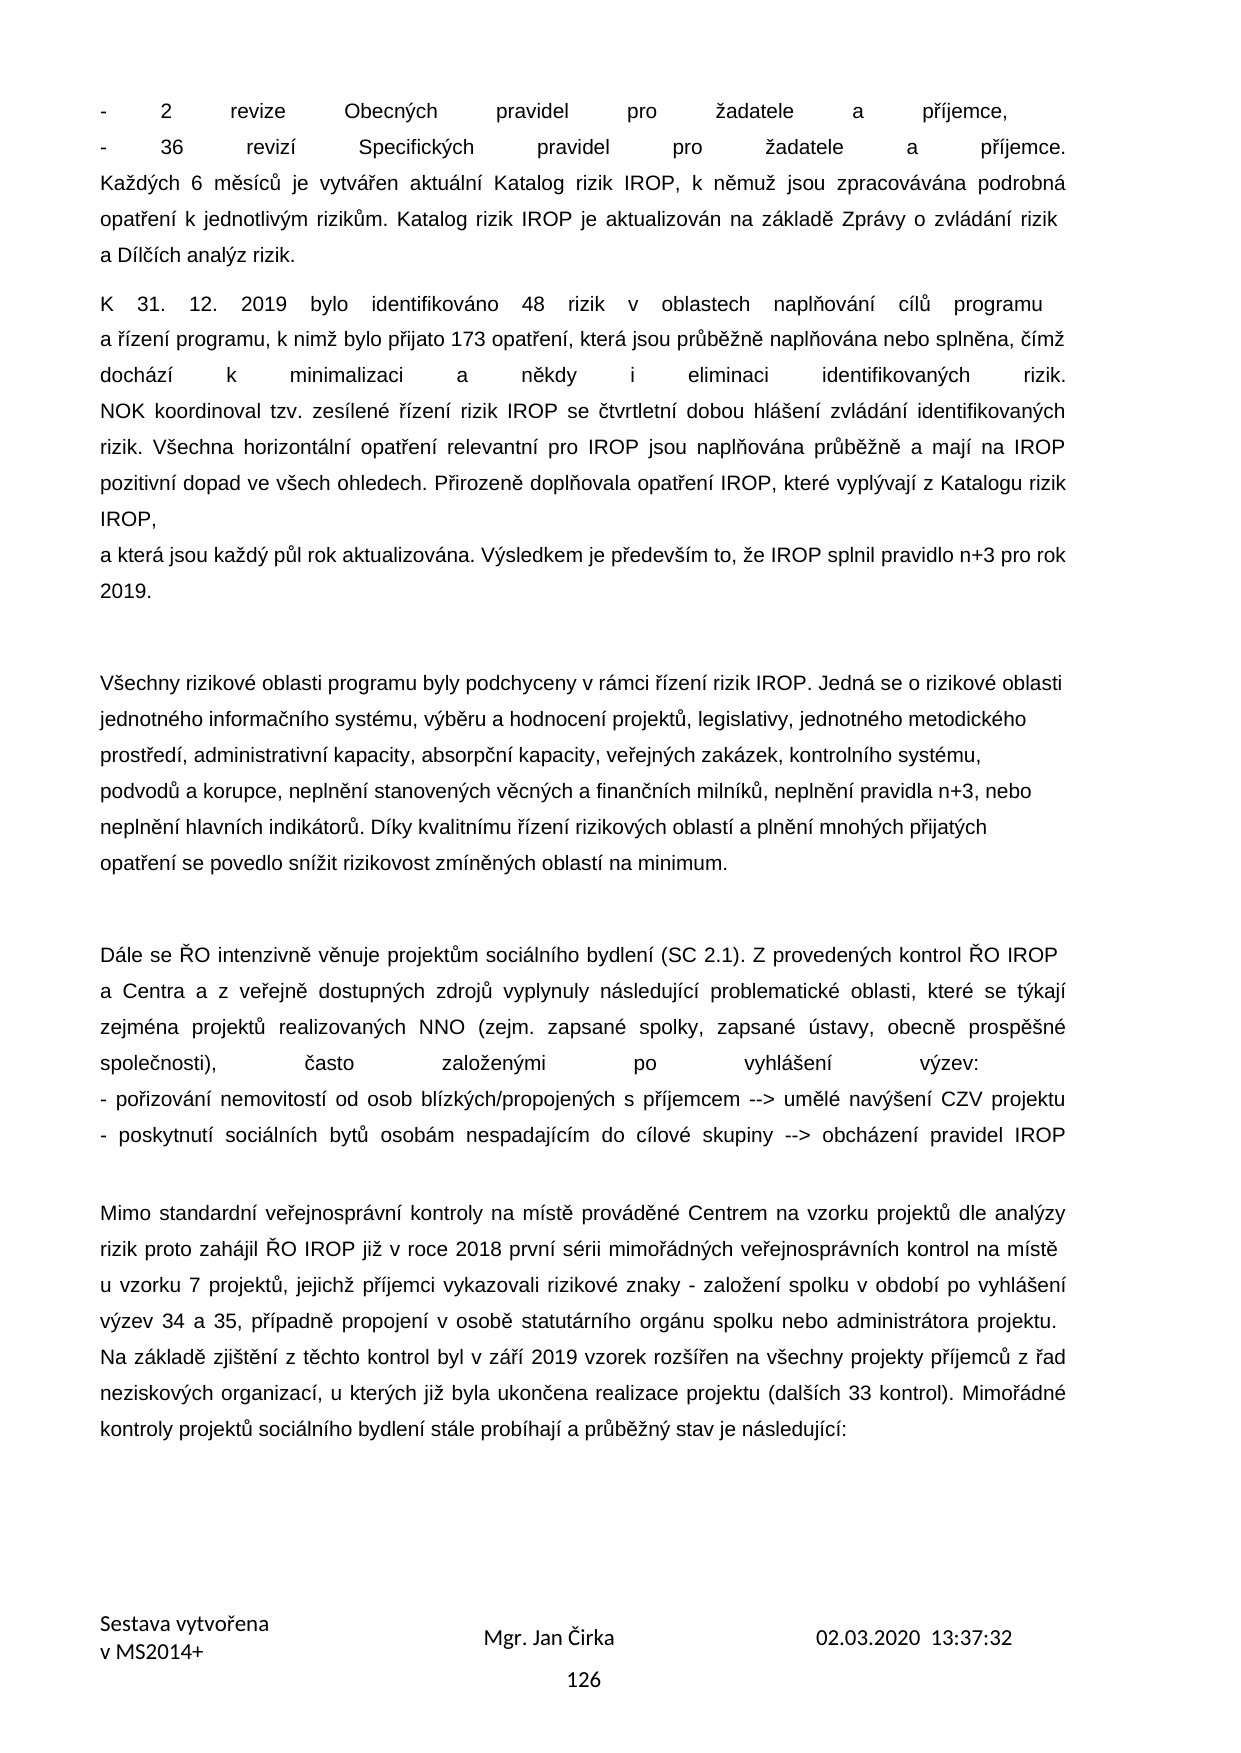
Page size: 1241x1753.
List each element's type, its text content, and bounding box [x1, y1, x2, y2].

text K 31. 12. 2019 bylo identifikováno 48 rizik v oblastech naplňování cílů programu a řízení programu, k nimž bylo přijato 173 opatření, která jsou průběžně naplňována nebo splněna, čímž dochází k minimalizaci a někdy i eliminaci identifikovaných rizik. NOK koordinoval tzv. zesílené řízení rizik IROP se čtvrtletní dobou hlášení zvládání identifikovaných rizik. Všechna horizontální opatření relevantní pro IROP jsou naplňována průběžně a mají na IROP pozitivní dopad ve všech ohledech. Přirozeně doplňovala opatření IROP, které vyplývají z Katalogu rizik IROP, a která jsou každý půl rok aktualizována. Výsledkem je především to, že IROP splnil pravidlo n+3 pro rok 2019. [100, 291, 1067, 645]
text Dále se ŘO intenzivně věnuje projektům sociálního bydlení (SC 2.1). Z provedených kontrol ŘO IROP a Centra a z veřejně dostupných zdrojů vyplynuly následující problematické oblasti, které se týkají zejména projektů realizovaných NNO (zejm. zapsané spolky, zapsané ústavy, obecně prospěšné společnosti), často založenými po vyhlášení výzev: - pořizování nemovitostí od osob blízkých/propojených s příjemcem --> umělé navýšení CZV projektu - poskytnutí sociálních bytů osobám nespadajícím do cílové skupiny --> obcházení pravidel IROP Mimo standardní veřejnosprávní kontroly na místě prováděné Centrem na vzorku projektů dle analýzy rizik proto zahájil ŘO IROP již v roce 2018 první sérii mimořádných veřejnosprávních kontrol na místě u vzorku 7 projektů, jejichž příjemci vykazovali rizikové znaky - založení spolku v období po vyhlášení výzev 34 a 35, případně propojení v osobě statutárního orgánu spolku nebo administrátora projektu. Na základě zjištění z těchto kontrol byl v září 2019 vzorek rozšířen na všechny projekty příjemců z řad neziskových organizací, u kterých již byla ukončena realizace projektu (dalších 33 kontrol). Mimořádné kontroly projektů sociálního bydlení stále probíhají a průběžný stav je následující: [100, 943, 1067, 1441]
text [100, 99, 1067, 267]
text Všechny rizikové oblasti programu byly podchyceny v rámci řízení rizik IROP. Jedná se o rizikové oblasti jednotného informačního systému, výběru a hodnocení projektů, legislativy, jednotného metodického prostředí, administrativní kapacity, absorpční kapacity, veřejných zakázek, kontrolního systému, podvodů a korupce, neplnění stanovených věcných a finančních milníků, neplnění pravidla n+3, nebo neplnění hlavních indikátorů. Díky kvalitnímu řízení rizikových oblastí a plnění mnohých přijatých opatření se povedlo snížit rizikovost zmíněných oblastí na minimum. [100, 671, 1067, 917]
